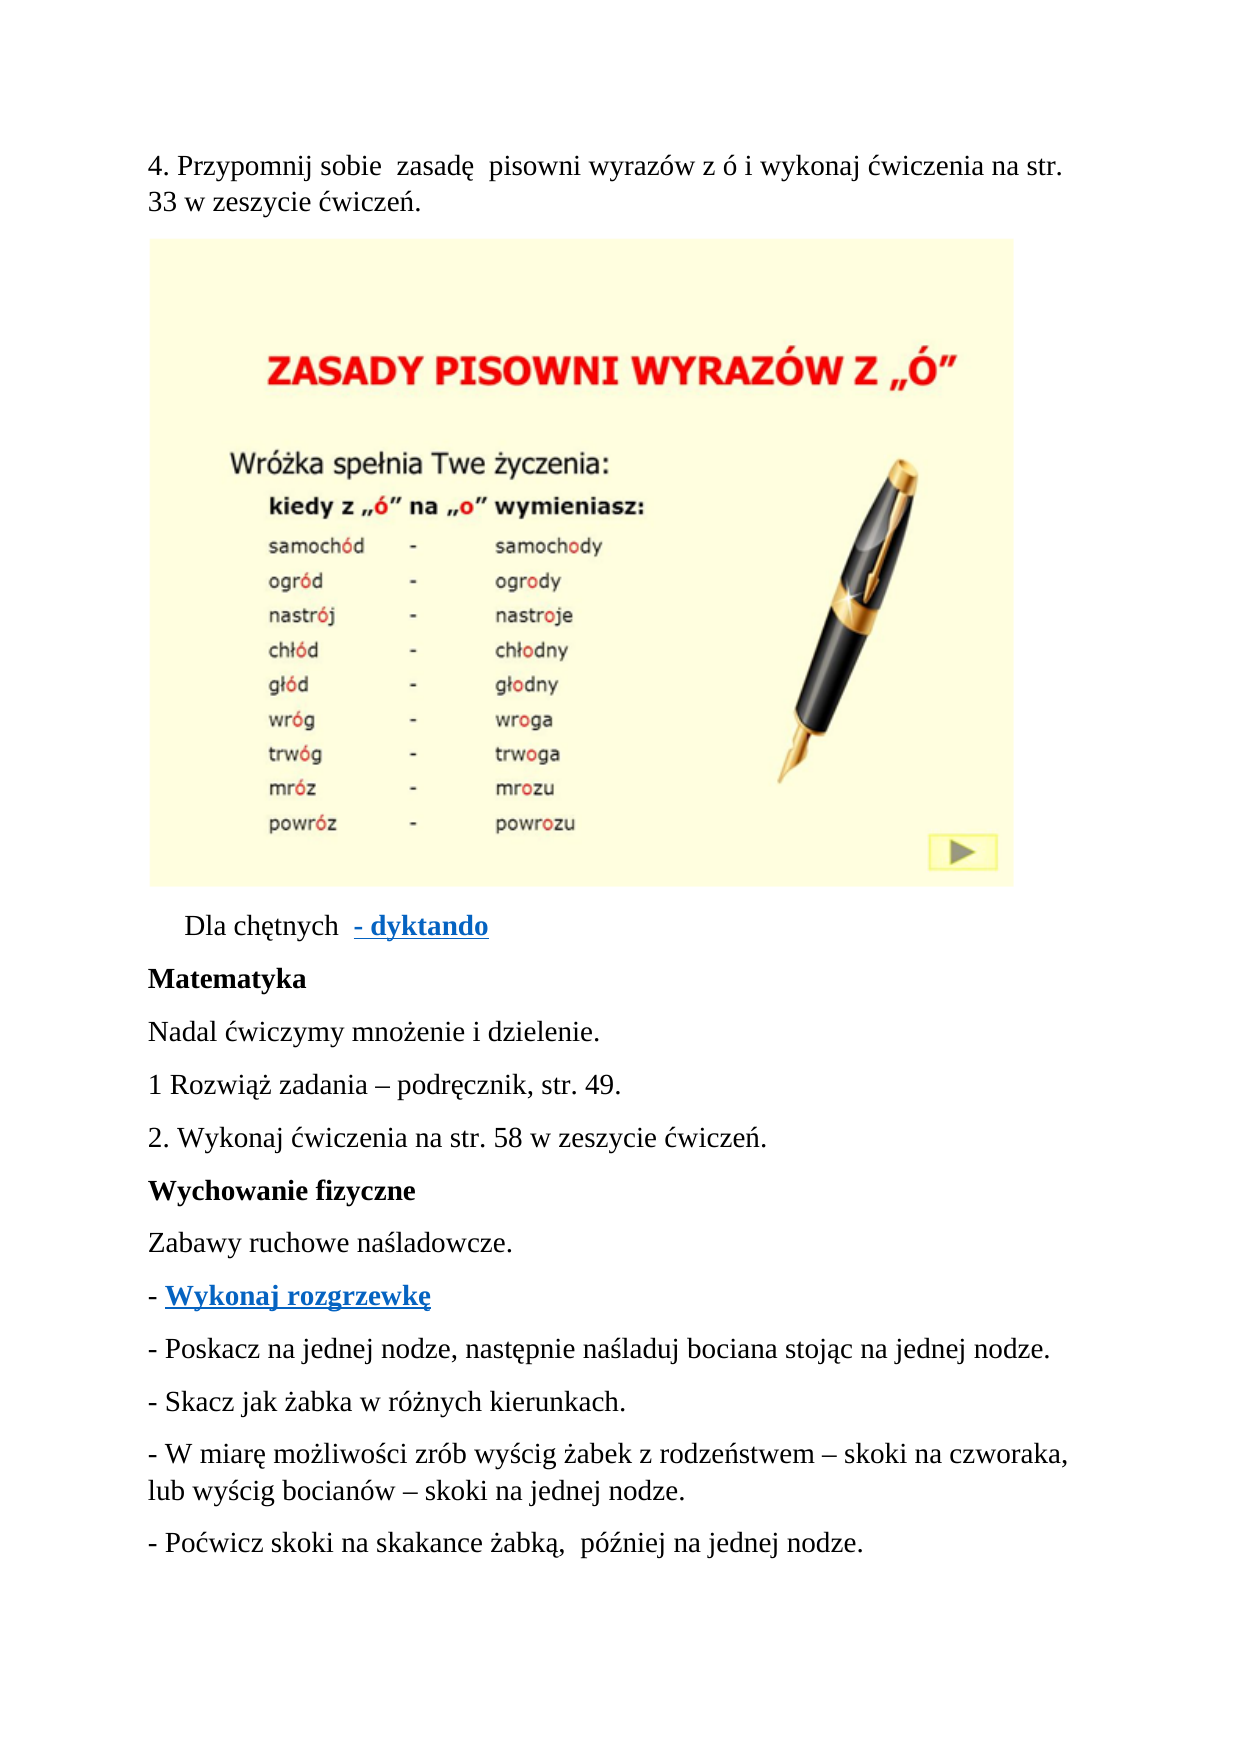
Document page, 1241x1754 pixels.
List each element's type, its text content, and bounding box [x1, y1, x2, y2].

text - Poskacz na jednej nodze, następnie naśladuj bociana stojąc na jednej nodze. [148, 1331, 1093, 1364]
text Matematyka [148, 961, 1093, 995]
text Wychowanie fizyczne [148, 1173, 1093, 1206]
text - W miarę możliwości zrób wyścig żabek z rodzeństwem – skoki na czworaka, lub wyścig bocianów – skoki na jednej nodze. [148, 1437, 1093, 1506]
text - Wykonaj rozgrzewkę [148, 1278, 1093, 1312]
text Dla chętnych - dyktando [148, 908, 1093, 942]
text Zabawy ruchowe naśladowcze. [148, 1225, 1093, 1259]
text 1 Rozwiąż zadania – podręcznik, str. 49. [148, 1067, 1093, 1101]
text 2. Wykonaj ćwiczenia na str. 58 w zeszycie ćwiczeń. [148, 1120, 1093, 1153]
picture [147, 236, 1017, 890]
text - Poćwicz skoki na skakance żabką, później na jednej nodze. [148, 1526, 1093, 1559]
text 4. Przypomnij sobie zasadę pisowni wyrazów z ó i wykonaj ćwiczenia na str. 33 w zeszycie ćwiczeń. [148, 148, 1093, 217]
text - Skacz jak żabka w różnych kierunkach. [148, 1384, 1093, 1417]
text Nadal ćwiczymy mnożenie i dzielenie. [148, 1014, 1093, 1048]
